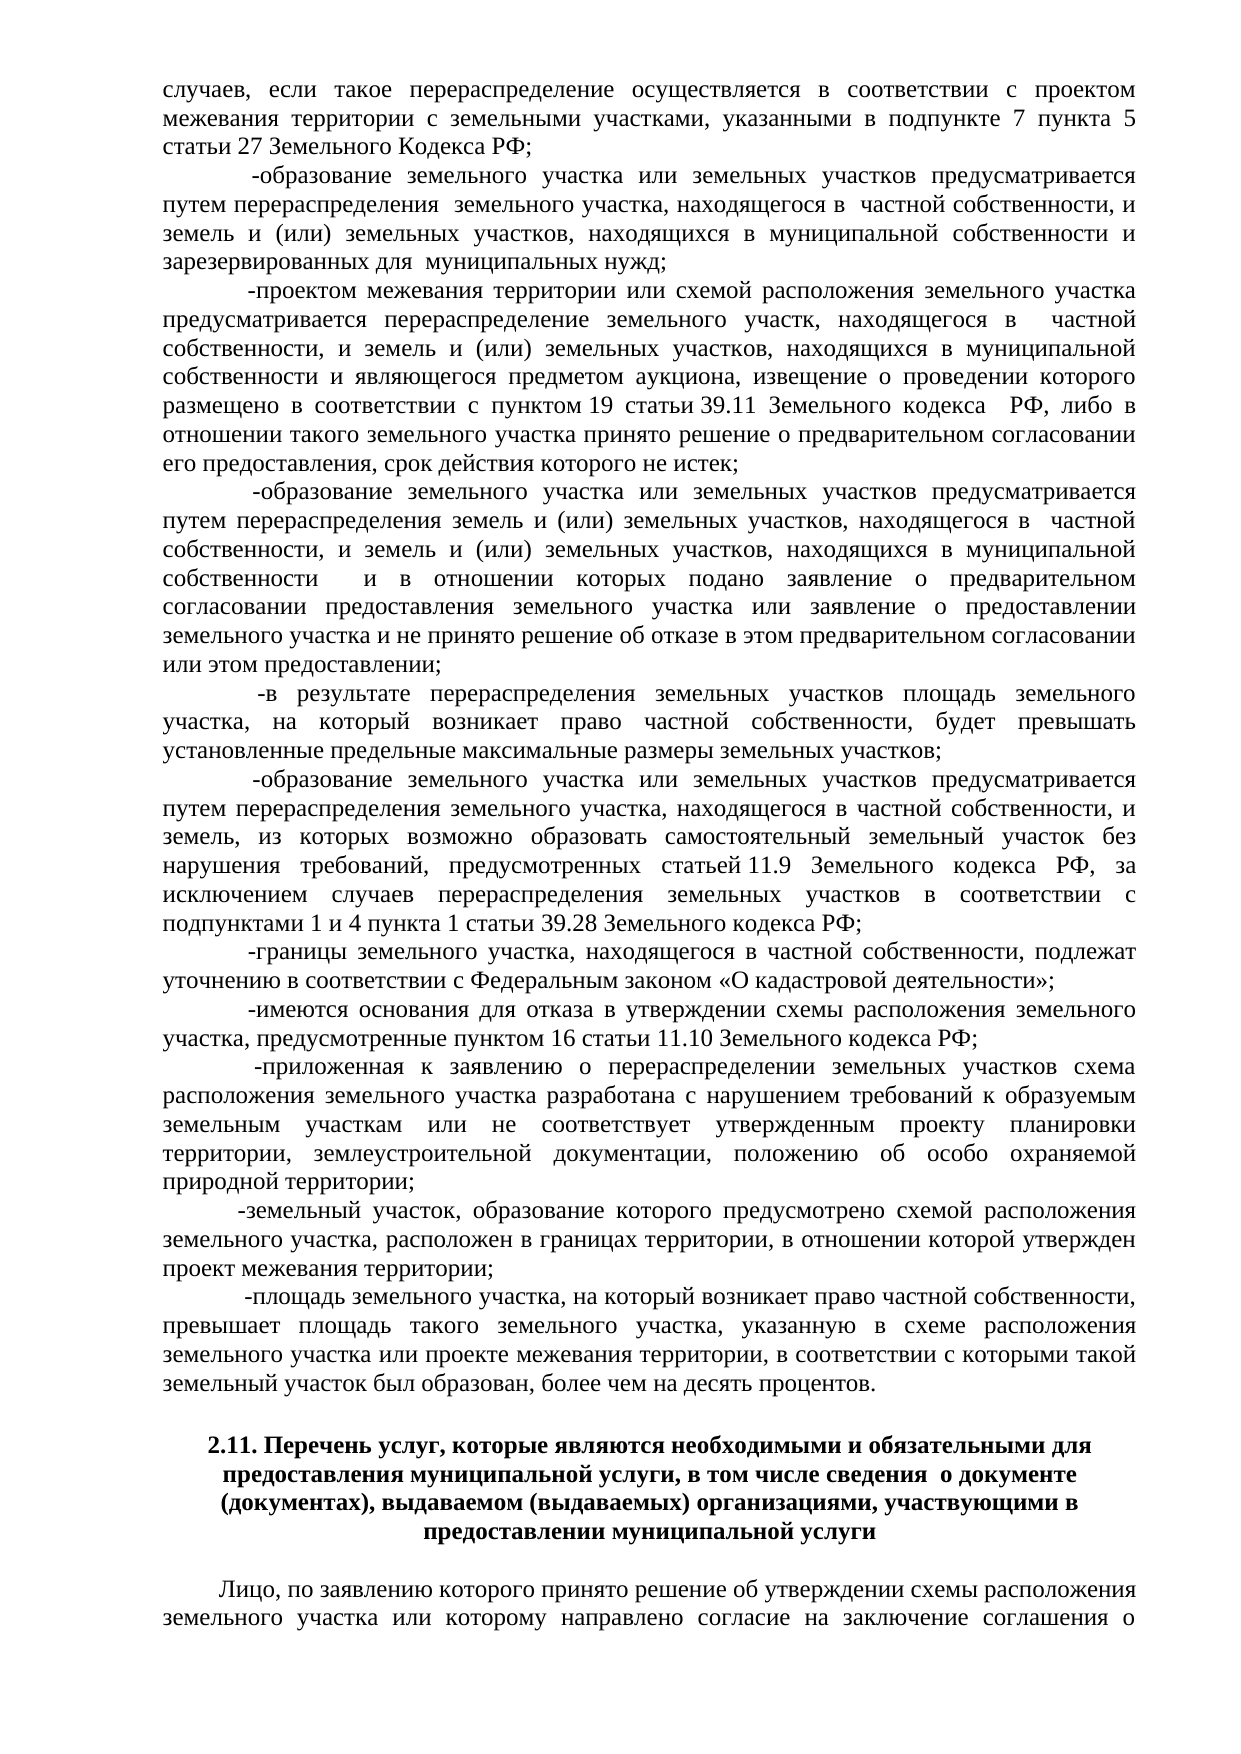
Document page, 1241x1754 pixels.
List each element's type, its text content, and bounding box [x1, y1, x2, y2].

text -площадь земельного участка, на который возникает право частной собственности, превышает площадь такого земельного участка, указанную в схеме расположения земельного участка или проекте межевания территории, в соответствии с которыми такой земельный участок был образован, более чем на десять процентов. [162, 1281, 1137, 1396]
text -границы земельного участка, находящегося в частной собственности, подлежат уточнению в соответствии с Федеральным законом «О кадастровой деятельности»; [162, 936, 1137, 994]
text -проектом межевания территории или схемой расположения земельного участка предусматривается перераспределение земельного участк, находящегося в частной собственности, и земель и (или) земельных участков, находящихся в муниципальной собственности и являющегося предметом аукциона, извещение о проведении которого размещено в соответствии с пунктом 19 статьи 39.11 Земельного кодекса РФ, либо в отношении такого земельного участка принято решение о предварительном согласовании его предоставления, срок действия которого не истек; [162, 275, 1137, 476]
text 2.11. Перечень услуг, которые являются необходимыми и обязательными для предоставления муниципальной услуги, в том числе сведения о документе (документах), выдаваемом (выдаваемых) организациями, участвующими в предоставлении муниципальной услуги [162, 1430, 1137, 1545]
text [162, 74, 1137, 160]
text -приложенная к заявлению о перераспределении земельных участков схема расположения земельного участка разработана с нарушением требований к образуемым земельным участкам или не соответствует утвержденным проекту планировки территории, землеустроительной документации, положению об особо охраняемой природной территории; [162, 1051, 1137, 1195]
text -земельный участок, образование которого предусмотрено схемой расположения земельного участка, расположен в границах территории, в отношении которой утвержден проект межевания территории; [162, 1195, 1137, 1281]
text -имеются основания для отказа в утверждении схемы расположения земельного участка, предусмотренные пунктом 16 статьи 11.10 Земельного кодекса РФ; [162, 994, 1137, 1051]
text -образование земельного участка или земельных участков предусматривается путем перераспределения земельного участка, находящегося в частной собственности, и земель, из которых возможно образовать самостоятельный земельный участок без нарушения требований, предусмотренных статьей 11.9 Земельного кодекса РФ, за исключением случаев перераспределения земельных участков в соответствии с подпунктами 1 и 4 пункта 1 статьи 39.28 Земельного кодекса РФ; [162, 764, 1137, 936]
text -образование земельного участка или земельных участков предусматривается путем перераспределения земельного участка, находящегося в частной собственности, и земель и (или) земельных участков, находящихся в муниципальной собственности и зарезервированных для муниципальных нужд; [162, 160, 1137, 275]
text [162, 1574, 1137, 1631]
text -в результате перераспределения земельных участков площадь земельного участка, на который возникает право частной собственности, будет превышать установленные предельные максимальные размеры земельных участков; [162, 678, 1137, 764]
text -образование земельного участка или земельных участков предусматривается путем перераспределения земель и (или) земельных участков, находящегося в частной собственности, и земель и (или) земельных участков, находящихся в муниципальной собственности и в отношении которых подано заявление о предварительном согласовании предоставления земельного участка или заявление о предоставлении земельного участка и не принято решение об отказе в этом предварительном согласовании или этом предоставлении; [162, 476, 1137, 678]
